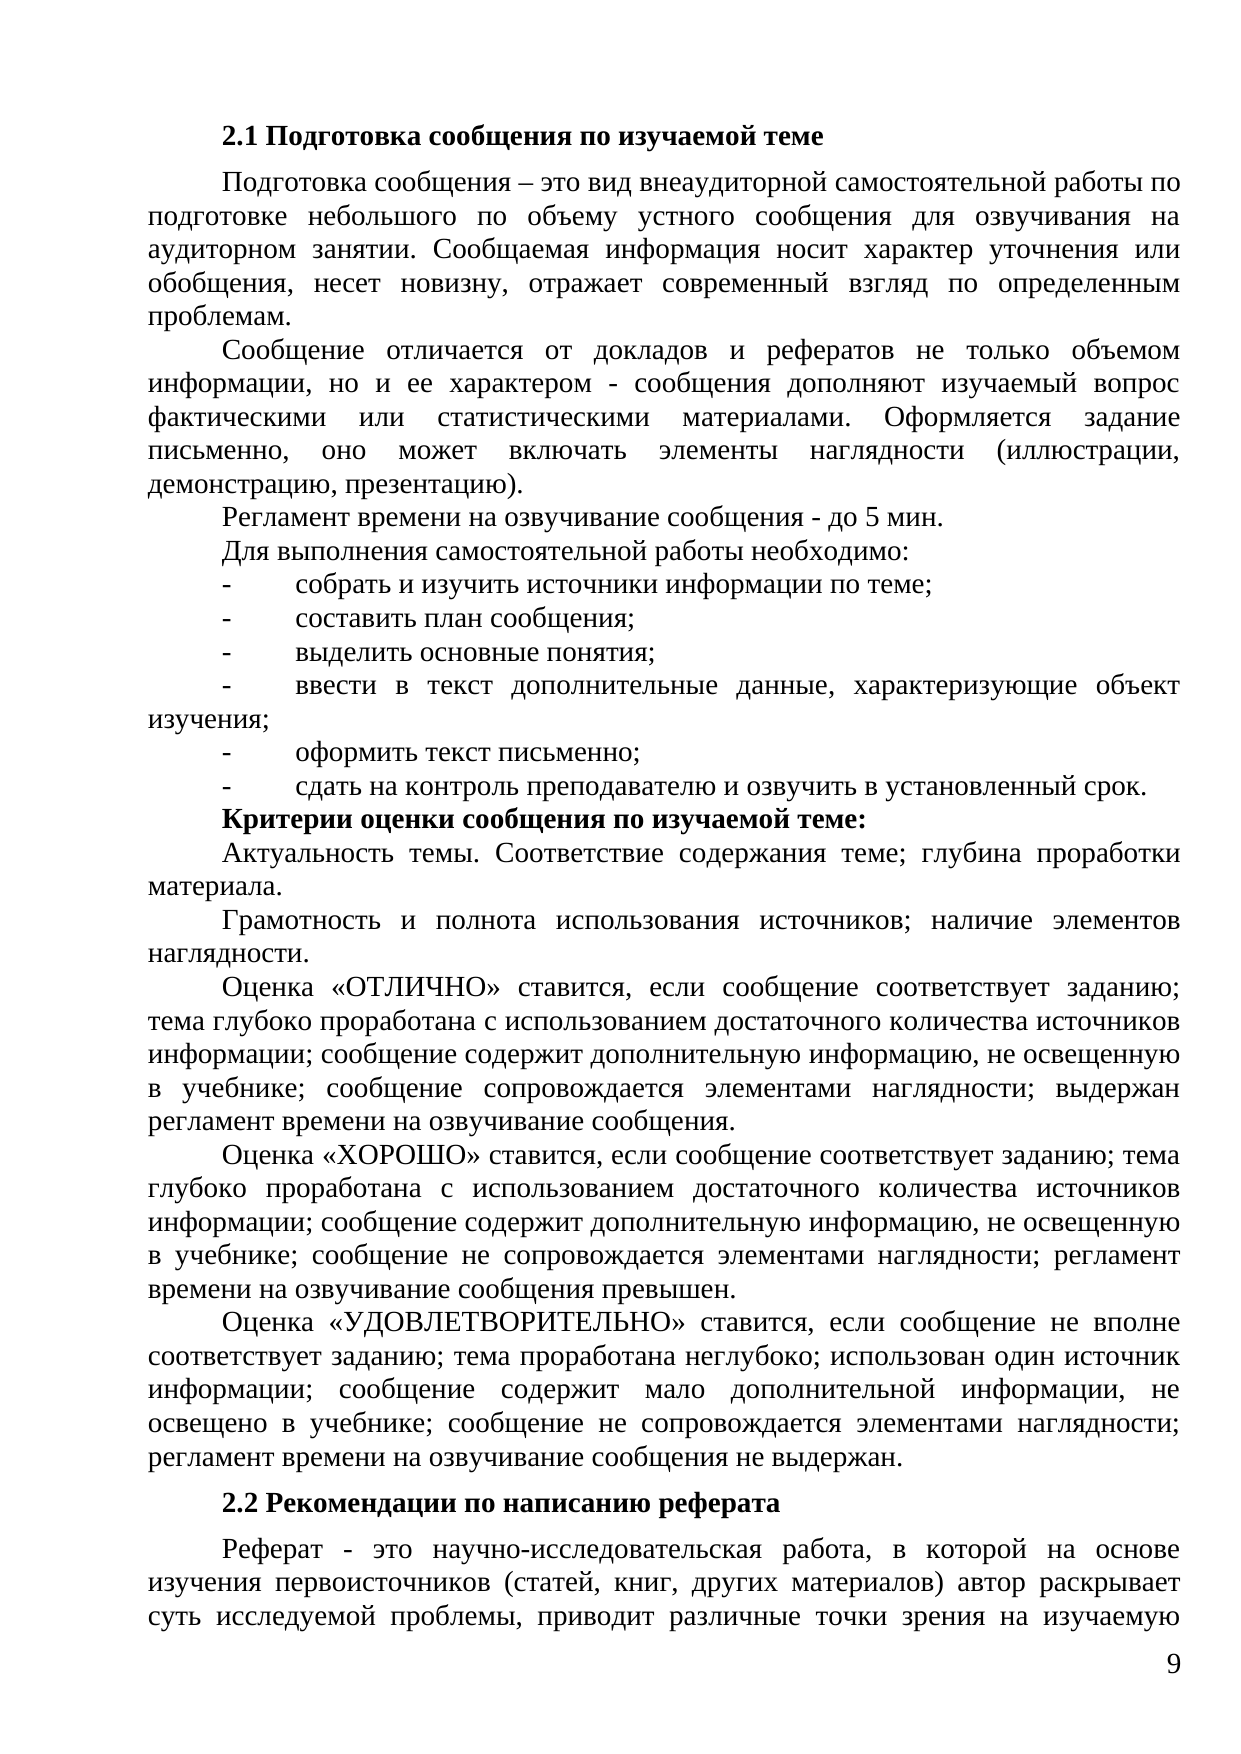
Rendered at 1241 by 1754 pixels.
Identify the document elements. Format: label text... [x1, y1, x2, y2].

text Оценка «ХОРОШО» ставится, если сообщение соответствует заданию; тема глубоко проработана с использованием достаточного количества источников информации; сообщение содержит дополнительную информацию, не освещенную в учебнике; сообщение не сопровождается элементами наглядности; регламент времени на озвучивание сообщения превышен. [148, 1137, 1181, 1304]
text Оценка «ОТЛИЧНО» ставится, если сообщение соответствует заданию; тема глубоко проработана с использованием достаточного количества источников информации; сообщение содержит дополнительную информацию, не освещенную в учебнике; сообщение сопровождается элементами наглядности; выдержан регламент времени на озвучивание сообщения. [148, 969, 1181, 1137]
text Сообщение отличается от докладов и рефератов не только объемом информации, но и ее характером - сообщения дополняют изучаемый вопрос фактическими или статистическими материалами. Оформляется задание письменно, оно может включать элементы наглядности (иллюстрации, демонстрацию, презентацию). [148, 332, 1181, 499]
list оформить текст письменно; [148, 734, 1181, 768]
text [148, 1531, 1181, 1631]
list составить план сообщения; [148, 600, 1181, 634]
text Грамотность и полнота использования источников; наличие элементов наглядности. [148, 902, 1181, 969]
list сдать на контроль преподавателю и озвучить в установленный срок. [148, 768, 1181, 801]
subtitle 2.1 Подготовка сообщения по изучаемой теме [148, 118, 1181, 152]
text Оценка «УДОВЛЕТВОРИТЕЛЬНО» ставится, если сообщение не вполне соответствует заданию; тема проработана неглубоко; использован один источник информации; сообщение содержит мало дополнительной информации, не освещено в учебнике; сообщение не сопровождается элементами наглядности; регламент времени на озвучивание сообщения не выдержан. [148, 1304, 1181, 1472]
text Регламент времени на озвучивание сообщения - до 5 мин. [148, 499, 1181, 533]
subtitle 2.2 Рекомендации по написанию реферата [148, 1485, 1181, 1518]
text Подготовка сообщения – это вид внеаудиторной самостоятельной работы по подготовке небольшого по объему устного сообщения для озвучивания на аудиторном занятии. Сообщаемая информация носит характер уточнения или обобщения, несет новизну, отражает современный взгляд по определенным проблемам. [148, 164, 1181, 332]
list выделить основные понятия; [148, 634, 1181, 667]
list собрать и изучить источники информации по теме; [148, 567, 1181, 600]
text Актуальность темы. Соответствие содержания теме; глубина проработки материала. [148, 835, 1181, 902]
list ввести в текст дополнительные данные, характеризующие объект изучения; [148, 667, 1181, 734]
text Критерии оценки сообщения по изучаемой теме: [148, 801, 1181, 835]
text Для выполнения самостоятельной работы необходимо: [148, 533, 1181, 567]
